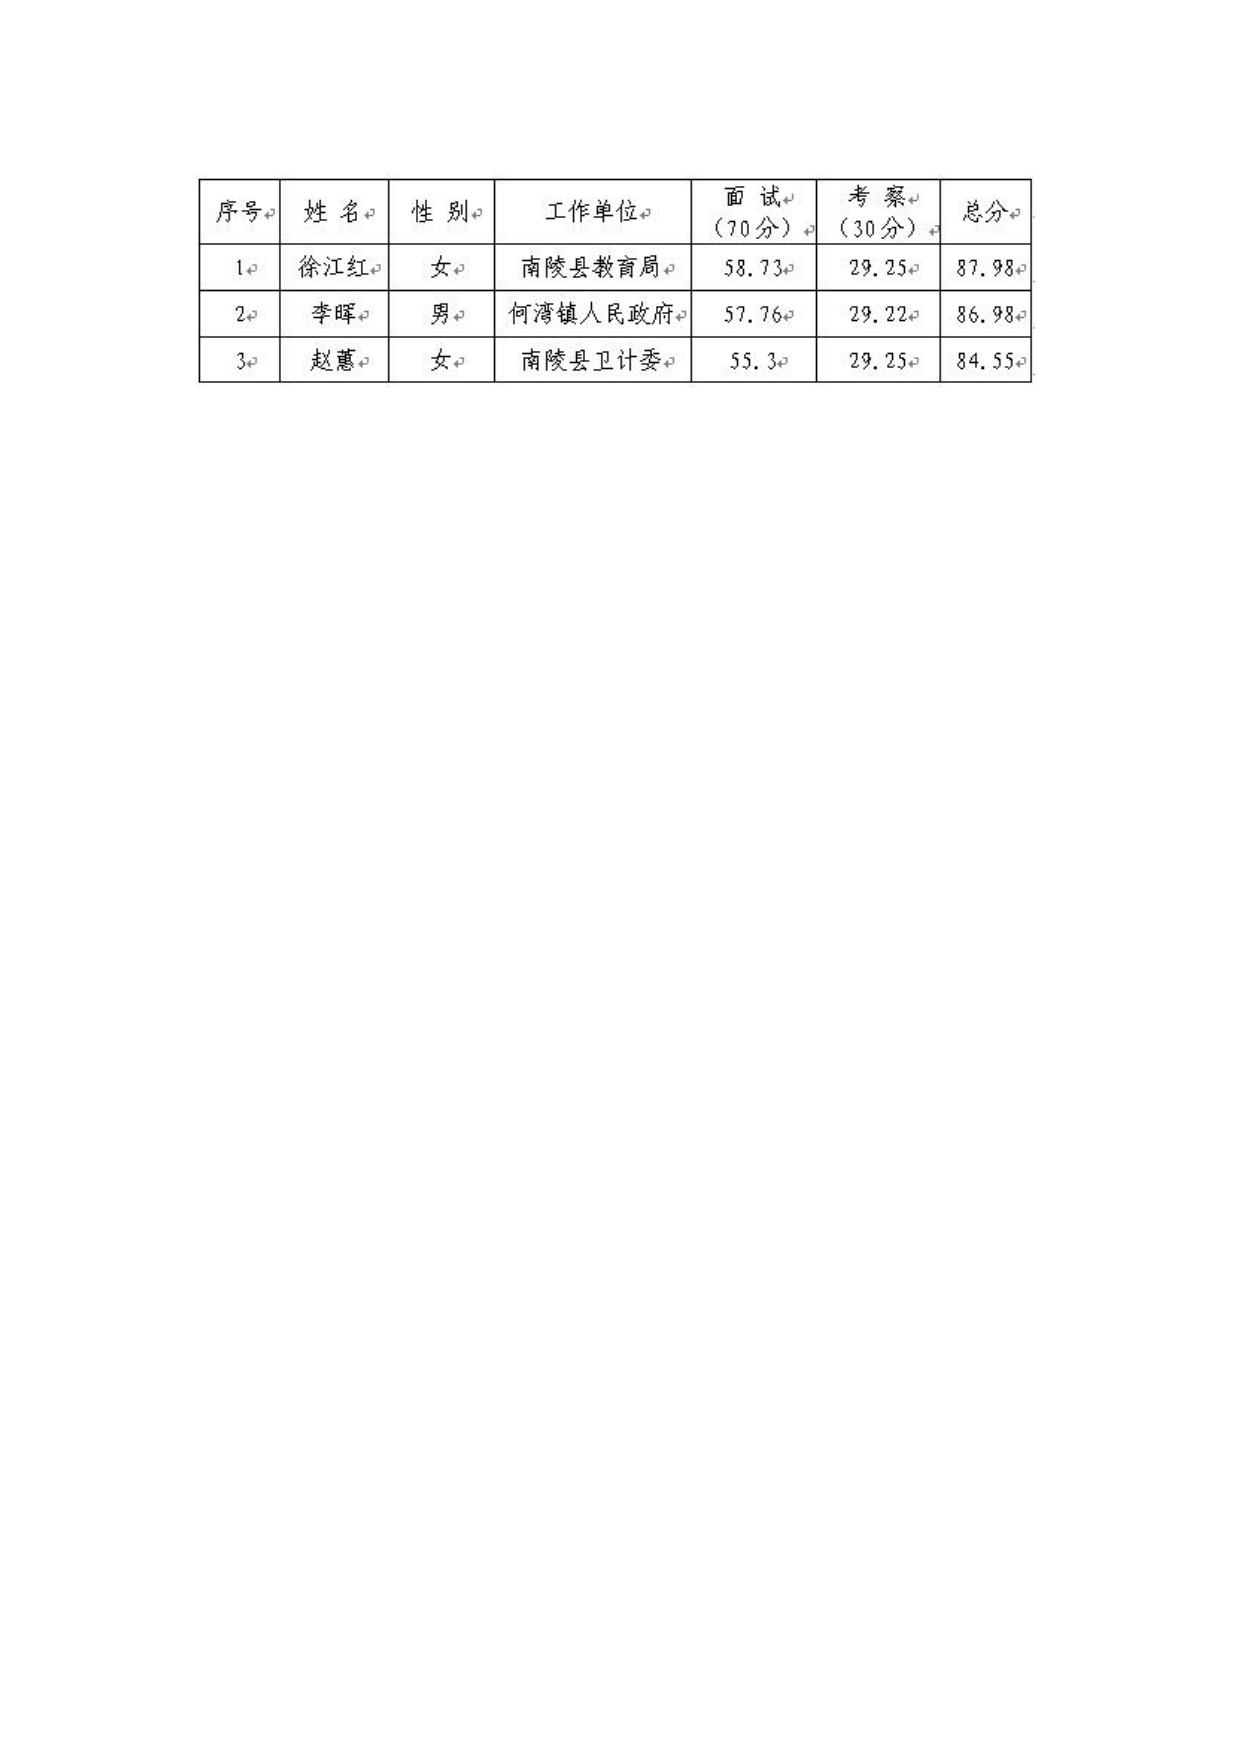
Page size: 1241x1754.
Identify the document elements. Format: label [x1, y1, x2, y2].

picture [187, 162, 1053, 407]
